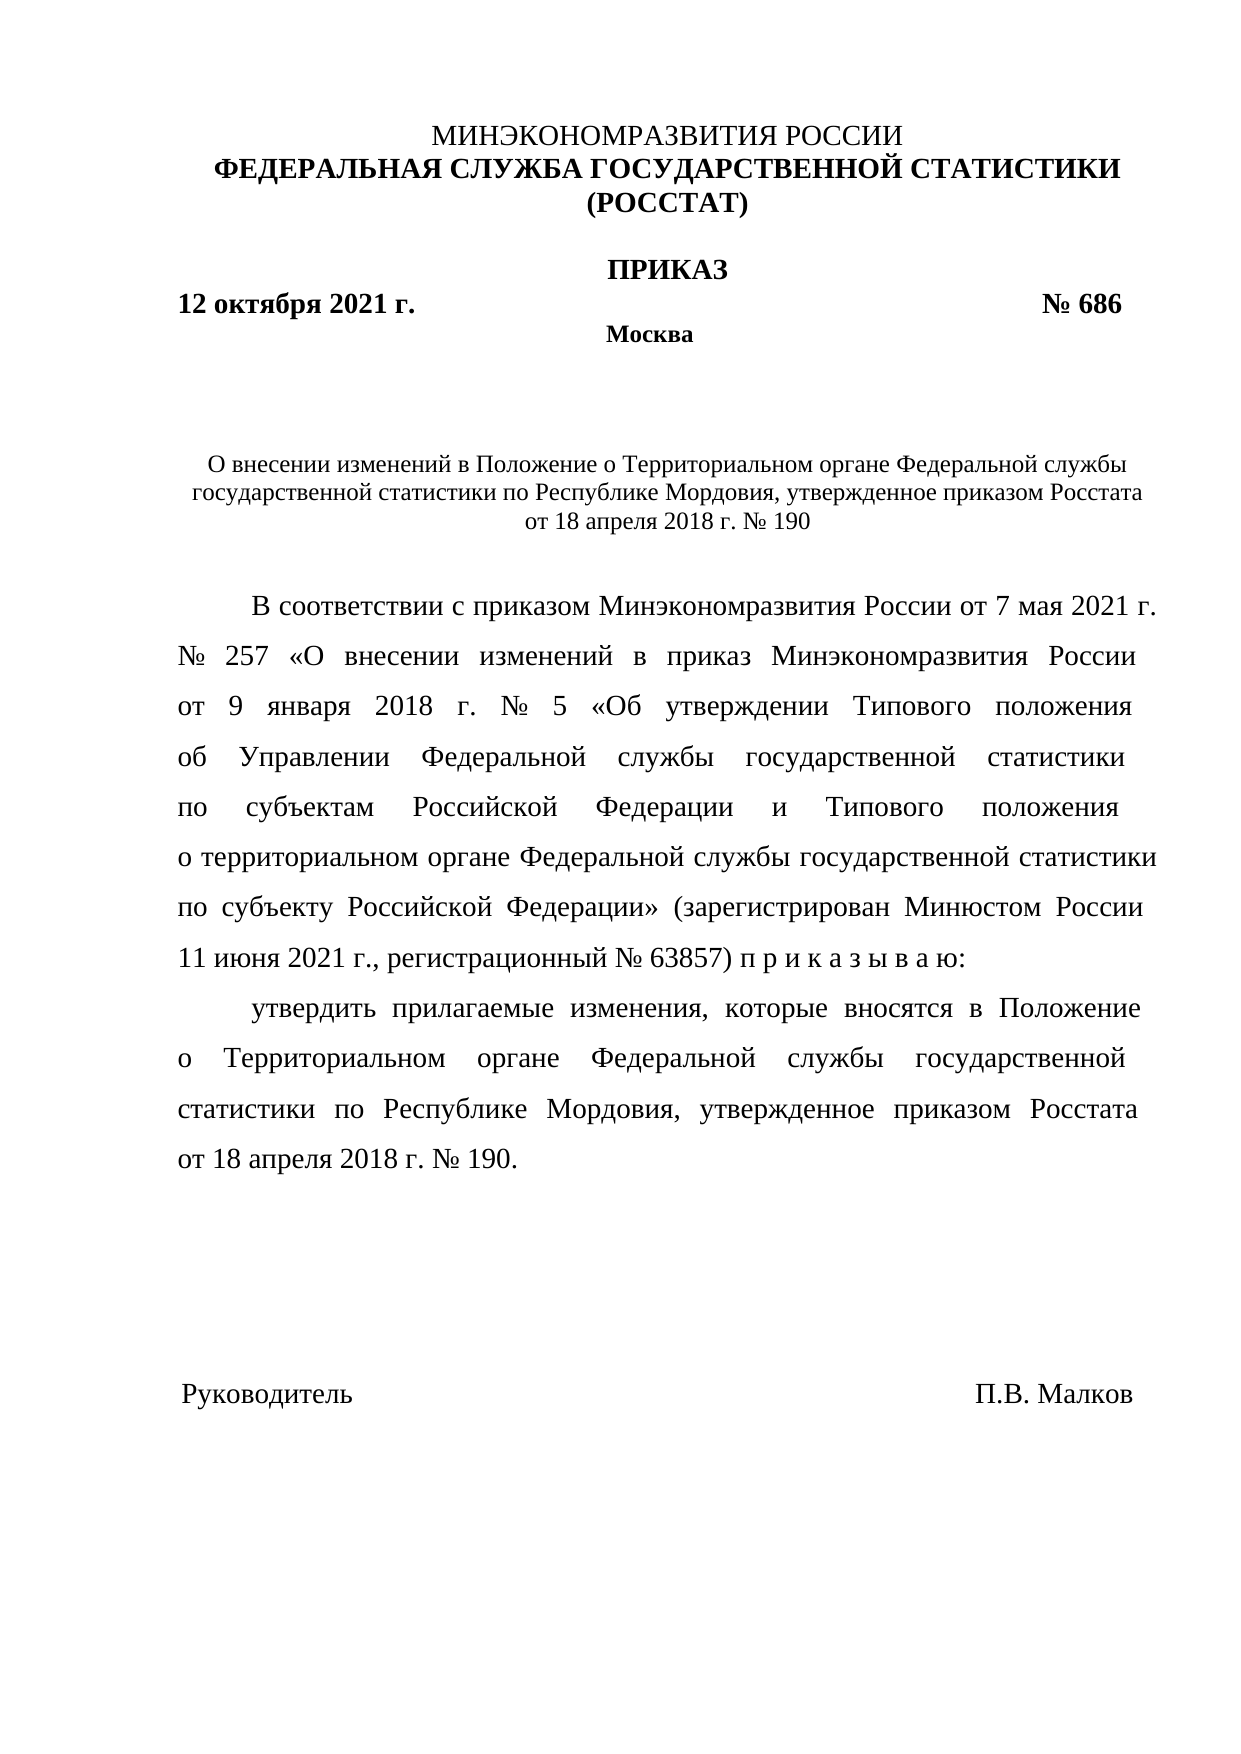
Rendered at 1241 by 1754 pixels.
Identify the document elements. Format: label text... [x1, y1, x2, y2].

table_header № 686 [650, 286, 1133, 319]
table_header 12 октября 2021 г. [166, 286, 649, 319]
table_header [159, 1377, 1156, 1412]
text МИНЭКОНОМРАЗВИТИЯ РОССИИ [177, 118, 1157, 152]
table_cell Москва [166, 319, 1133, 348]
text ПРИКАЗ [177, 252, 1157, 286]
text ФЕДЕРАЛЬНАЯ СЛУЖБА ГОСУДАРСТВЕННОЙ СТАТИСТИКИ [177, 152, 1157, 185]
text (РОССТАТ) [177, 185, 1157, 219]
text утвердить прилагаемые изменения, которые вносятся в Положение о Территориальном органе Федеральной службы государственной статистики по Республике Мордовия, утвержденное приказом Росстата от 18 апреля 2018 г. № 190. [177, 990, 1157, 1175]
text В соответствии с приказом Минэкономразвития России от 7 мая 2021 г. № 257 «О внесении изменений в приказ Минэкономразвития России от 9 января 2018 г. № 5 «Об утверждении Типового положения об Управлении Федеральной службы государственной статистики по субъектам Российской Федерации и Типового положения о территориальном органе Федеральной службы государственной статистики по субъекту Российской Федерации» (зарегистрирован Минюстом России 11 июня 2021 г., регистрационный № 63857) п р и к а з ы в а ю: [177, 588, 1157, 973]
